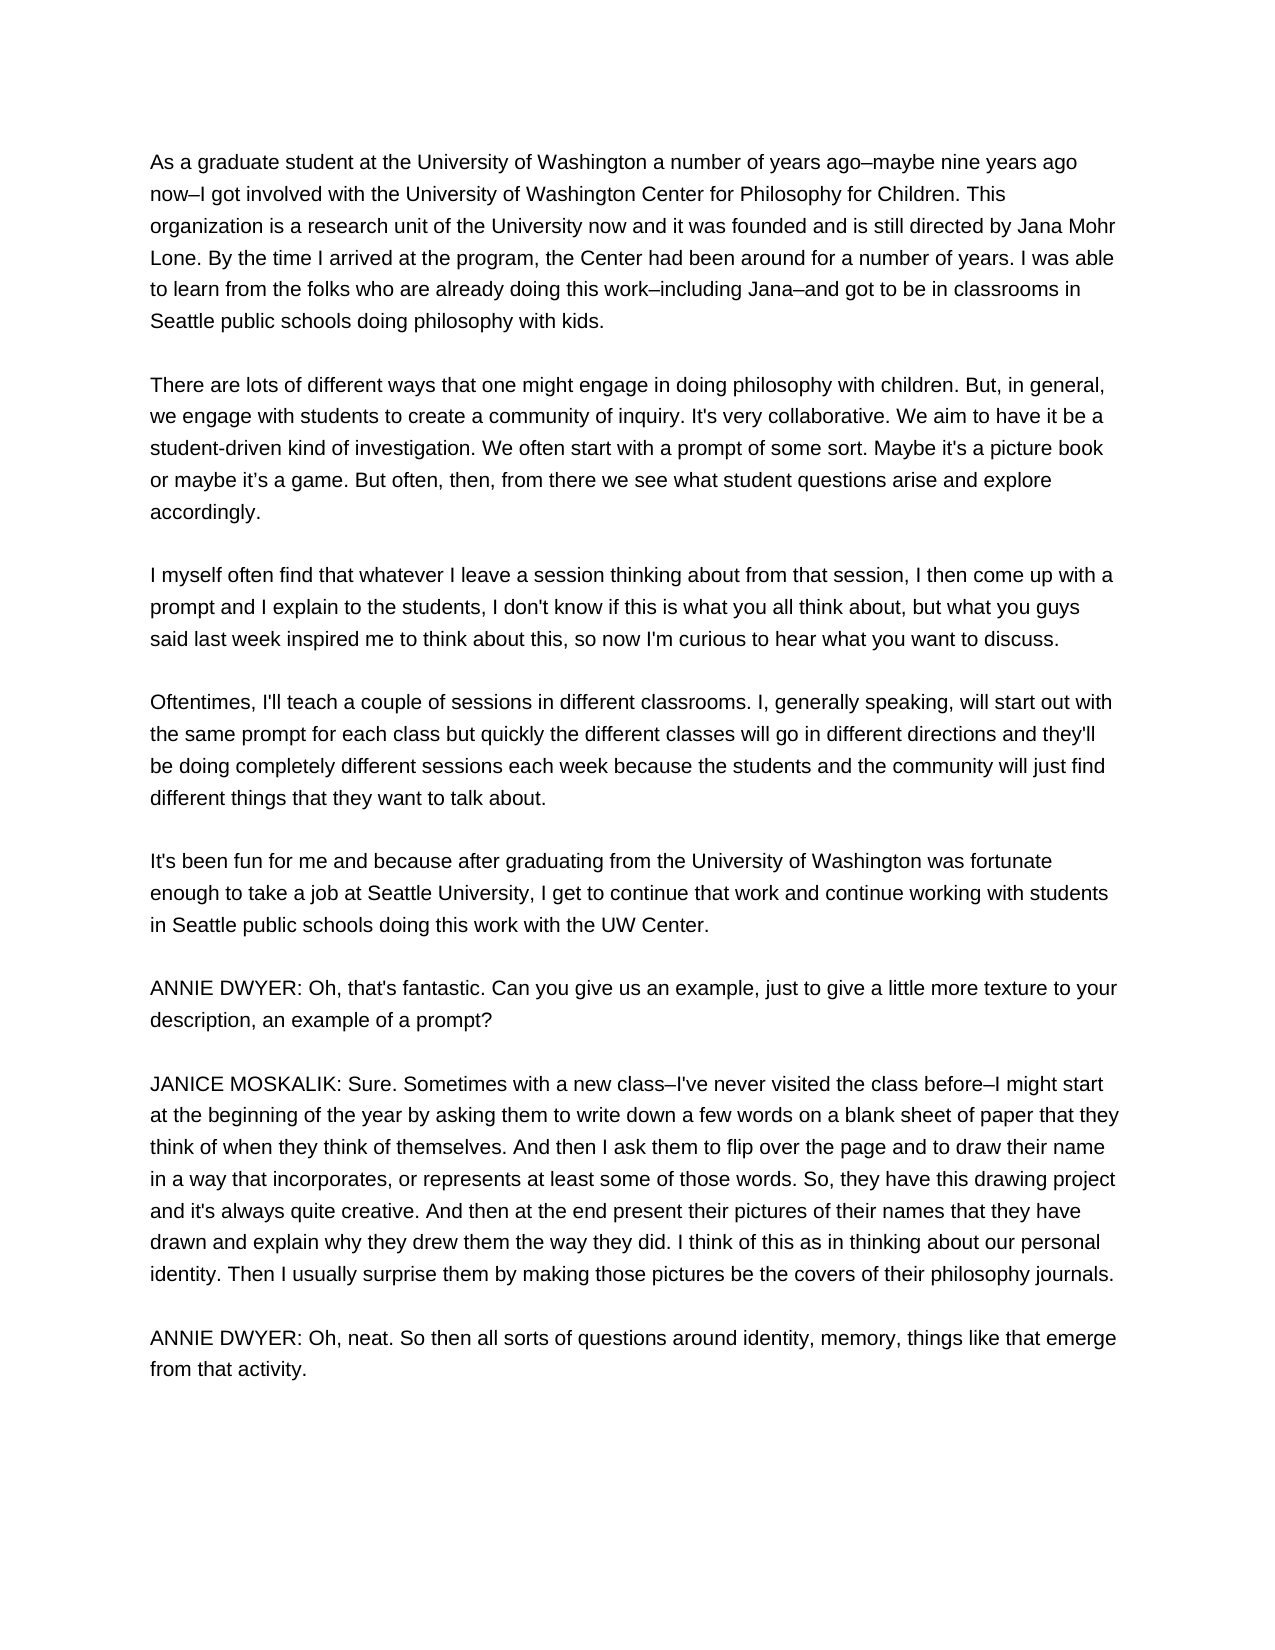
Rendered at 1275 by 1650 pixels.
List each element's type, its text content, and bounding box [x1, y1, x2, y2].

text I myself often find that whatever I leave a session thinking about from that session, I then come up with a prompt and I explain to the students, I don't know if this is what you all think about, but what you guys said last week inspired me to think about this, so now I'm curious to hear what you want to discuss. [150, 563, 1125, 651]
text It's been fun for me and because after graduating from the University of Washington was fortunate enough to take a job at Seattle University, I get to continue that work and continue working with students in Seattle public schools doing this work with the UW Center. [150, 849, 1125, 936]
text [150, 150, 1125, 333]
text JANICE MOSKALIK: Sure. Sometimes with a new class–I've never visited the class before–I might start at the beginning of the year by asking them to write down a few words on a blank sheet of paper that they think of when they think of themselves. And then I ask them to flip over the page and to draw their name in a way that incorporates, or represents at least some of those words. So, they have this drawing project and it's always quite creative. And then at the end present their pictures of their names that they have drawn and explain why they drew them the way they did. I think of this as in thinking about our personal identity. Then I usually surprise them by making those pictures be the covers of their philosophy journals. [150, 1071, 1125, 1286]
text There are lots of different ways that one might engage in doing philosophy with children. But, in general, we engage with students to create a community of inquiry. It's very collaborative. We aim to have it be a student-driven kind of investigation. We often start with a prompt of some sort. Maybe it's a picture book or maybe it’s a game. But often, then, from there we see what student questions arise and explore accordingly. [150, 372, 1125, 523]
text ANNIE DWYER: Oh, that's fantastic. Can you give us an example, just to give a little more texture to your description, an example of a prompt? [150, 976, 1125, 1032]
text Oftentimes, I'll teach a couple of sessions in different classrooms. I, generally speaking, will start out with the same prompt for each class but quickly the different classes will go in different directions and they'll be doing completely different sessions each week because the students and the community will just find different things that they want to talk about. [150, 690, 1125, 809]
text ANNIE DWYER: Oh, neat. So then all sorts of questions around identity, memory, things like that emerge from that activity. [150, 1326, 1125, 1381]
